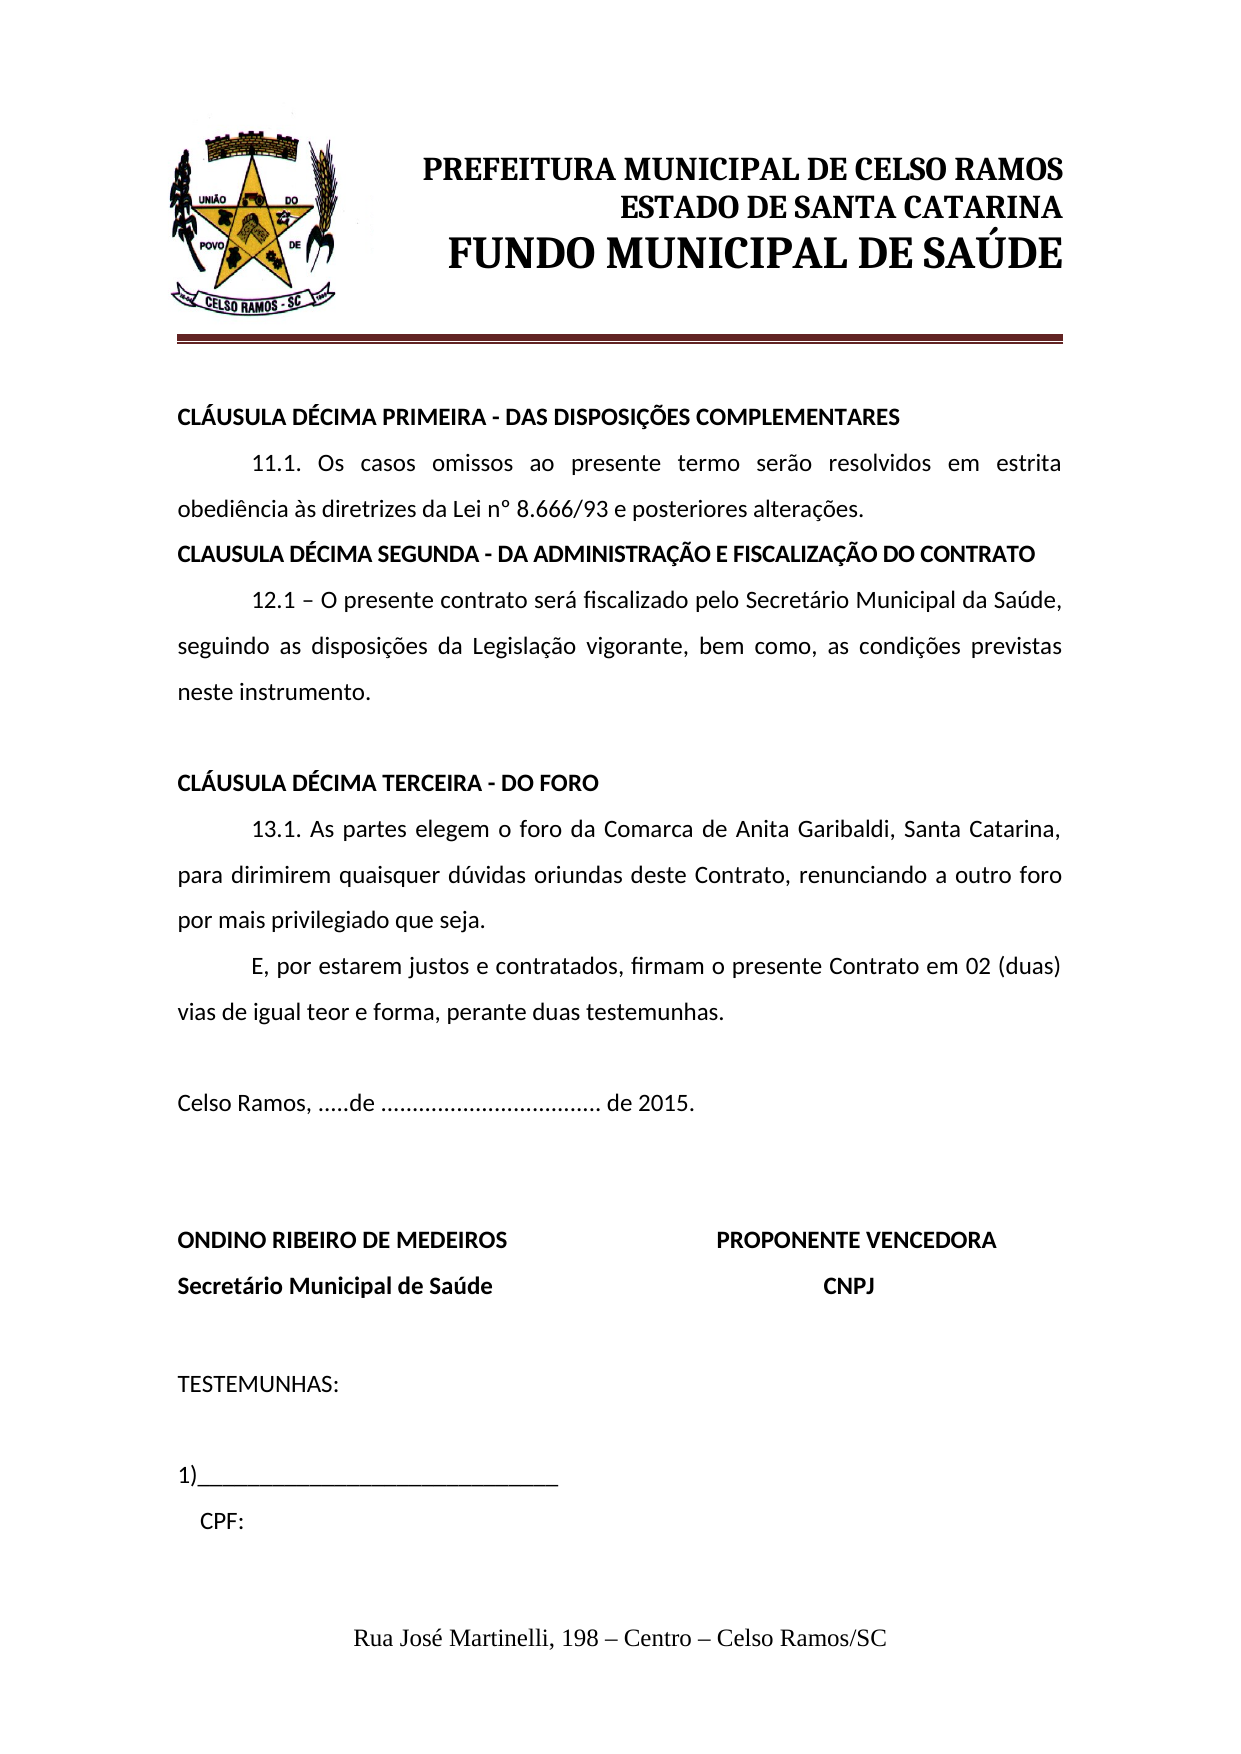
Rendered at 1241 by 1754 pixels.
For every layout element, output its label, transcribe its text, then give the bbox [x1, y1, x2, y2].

text E, por estarem justos e contratados, firmam o presente Contrato em 02 (duas) vias de igual teor e forma, perante duas testemunhas. [177, 950, 1063, 1026]
text CLÁUSULA DÉCIMA TERCEIRA - DO FORO [177, 767, 1063, 798]
text 11.1. Os casos omissos ao presente termo serão resolvidos em estrita obediência às diretrizes da Lei nº 8.666/93 e posteriores alterações. [177, 447, 1063, 523]
text Celso Ramos, .....de ................................... de 2015. [177, 1087, 1063, 1118]
text Secretário Municipal de Saúde CNPJ [177, 1270, 1063, 1301]
text 12.1 – O presente contrato será fiscalizado pelo Secretário Municipal da Saúde, seguindo as disposições da Legislação vigorante, bem como, as condições previstas neste instrumento. [177, 584, 1063, 706]
text 13.1. As partes elegem o foro da Comarca de Anita Garibaldi, Santa Catarina, para dirimirem quaisquer dúvidas oriundas deste Contrato, renunciando a outro foro por mais privilegiado que seja. [177, 813, 1063, 935]
picture [148, 102, 374, 335]
text TESTEMUNHAS: [177, 1368, 1063, 1399]
text CLAUSULA DÉCIMA SEGUNDA - DA ADMINISTRAÇÃO E FISCALIZAÇÃO DO CONTRATO [177, 539, 1063, 569]
text ONDINO RIBEIRO DE MEDEIROS PROPONENTE VENCEDORA [177, 1224, 1063, 1255]
text CPF: [177, 1505, 1063, 1536]
text 1)_____________________________ [177, 1459, 1063, 1490]
text CLÁUSULA DÉCIMA PRIMEIRA - DAS DISPOSIÇÕES COMPLEMENTARES [177, 401, 1063, 432]
